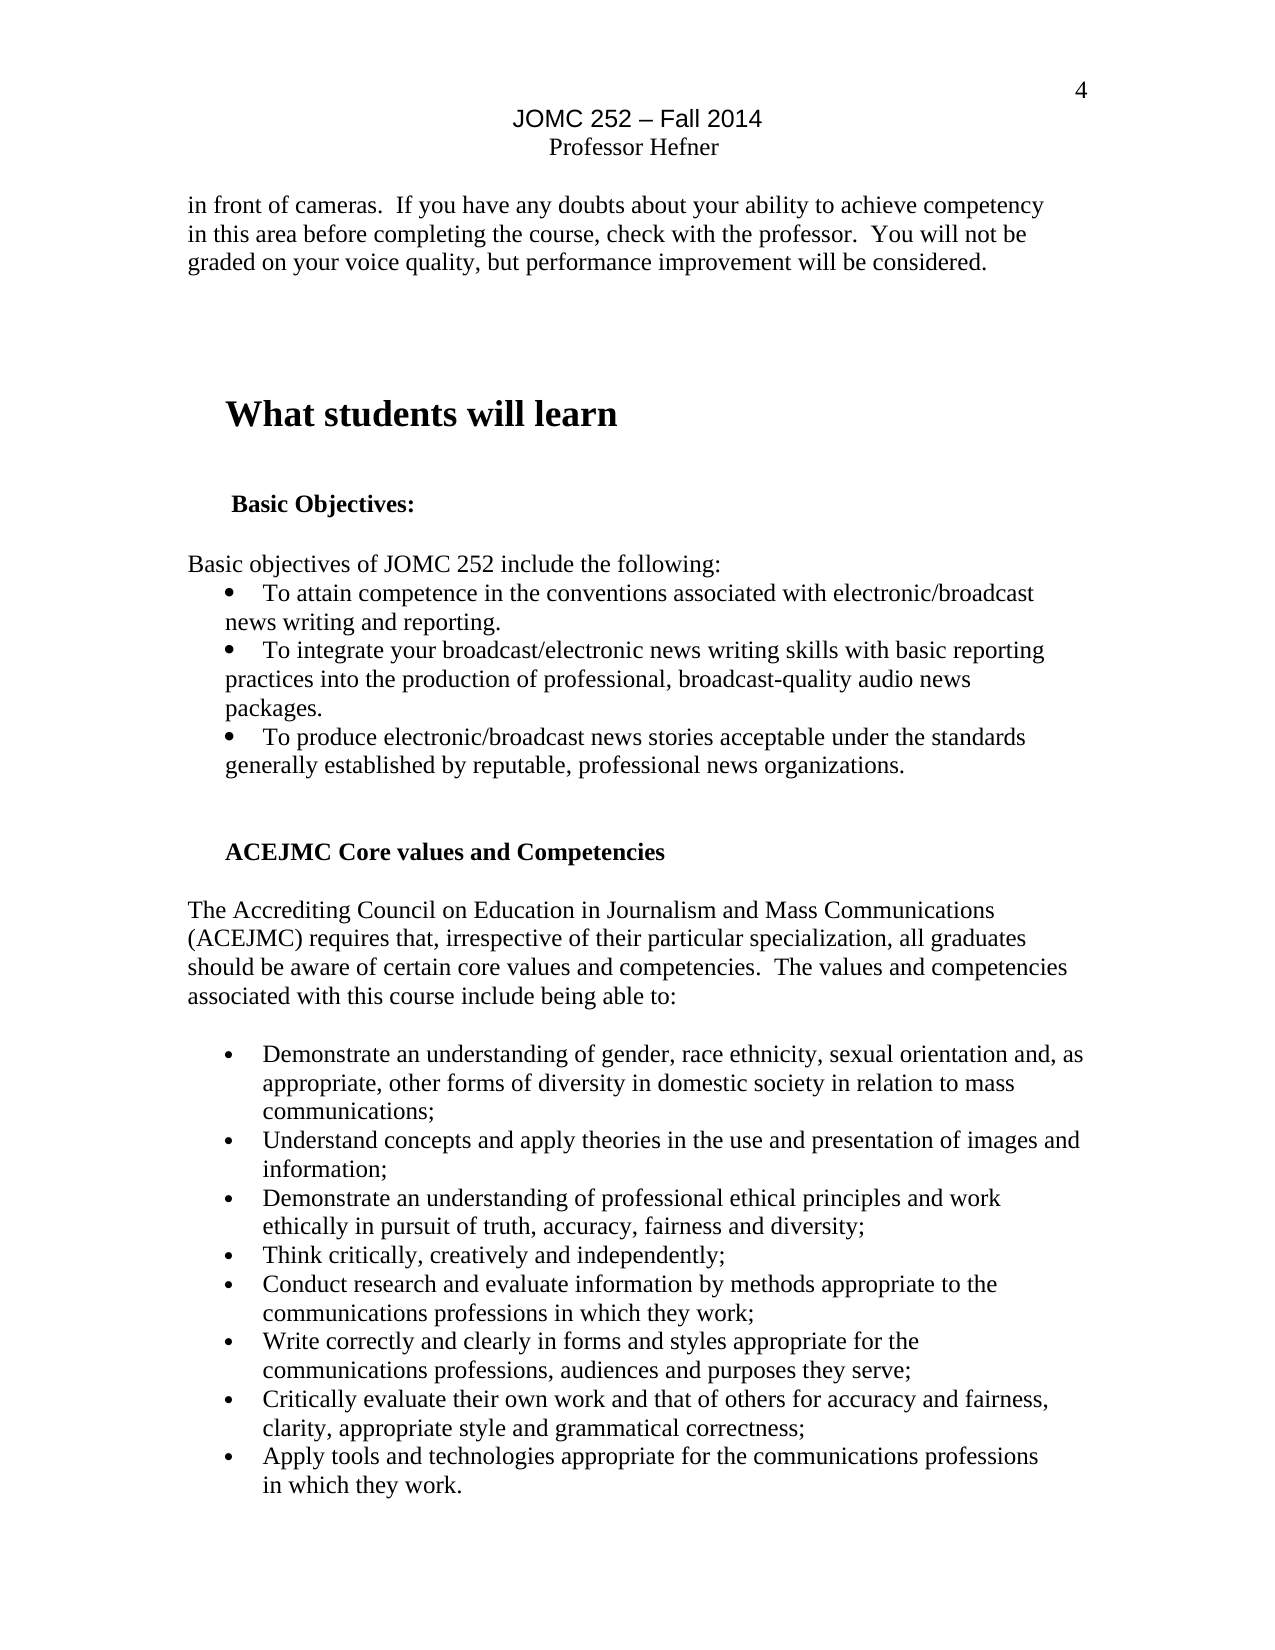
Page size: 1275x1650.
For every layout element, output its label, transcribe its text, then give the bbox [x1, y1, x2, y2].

list Write correctly and clearly in forms and styles appropriate for the communications professions, audiences and purposes they serve; [225, 1326, 1087, 1384]
text ACEJMC Core values and Competencies [225, 837, 1050, 866]
list To integrate your broadcast/electronic news writing skills with basic reporting practices into the production of professional, broadcast-quality audio news packages. [225, 636, 1050, 722]
list Demonstrate an understanding of gender, race ethnicity, sexual orientation and, as appropriate, other forms of diversity in domestic society in relation to mass communications; [225, 1039, 1087, 1125]
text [187, 190, 1050, 276]
text Basic objectives of JOMC 252 include the following: [187, 549, 1050, 578]
list Understand concepts and apply theories in the use and presentation of images and information; [225, 1125, 1087, 1183]
list Demonstrate an understanding of professional ethical principles and work ethically in pursuit of truth, accuracy, fairness and diversity; [225, 1183, 1087, 1240]
text Basic Objectives: [187, 477, 1050, 521]
list To attain competence in the conventions associated with electronic/broadcast news writing and reporting. [225, 578, 1050, 636]
list Apply tools and technologies appropriate for the communications professions in which they work. [225, 1441, 1050, 1499]
list Think critically, creatively and independently; [225, 1240, 1087, 1269]
list Critically evaluate their own work and that of others for accuracy and fairness, clarity, appropriate style and grammatical correctness; [225, 1384, 1087, 1441]
text The Accrediting Council on Education in Journalism and Mass Communications (ACEJMC) requires that, irrespective of their particular specialization, all graduates should be aware of certain core values and competencies. The values and competencies associated with this course include being able to: [187, 895, 1087, 1010]
text What students will learn [187, 391, 1050, 434]
list To produce electronic/broadcast news stories acceptable under the standards generally established by reputable, professional news organizations. [225, 722, 1050, 779]
list Conduct research and evaluate information by methods appropriate to the communications professions in which they work; [225, 1269, 1087, 1326]
